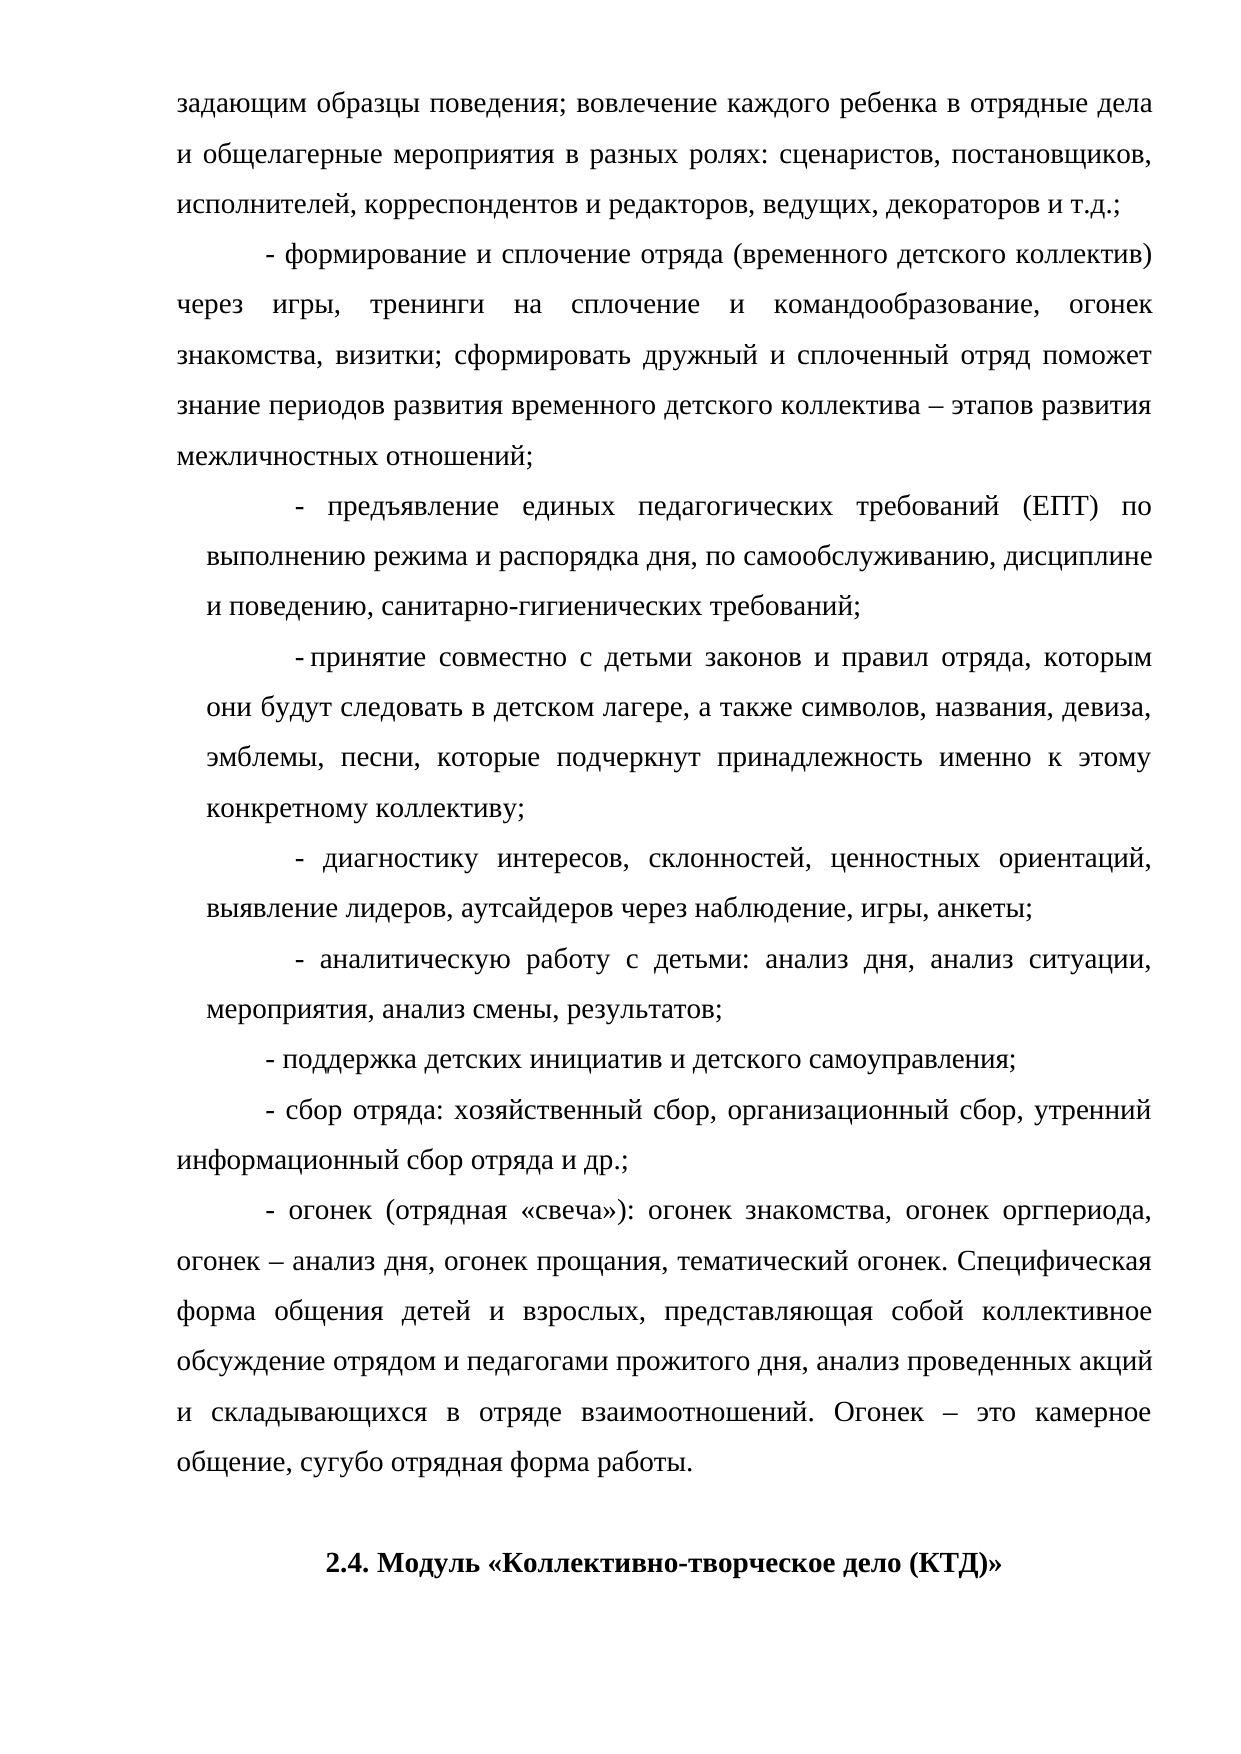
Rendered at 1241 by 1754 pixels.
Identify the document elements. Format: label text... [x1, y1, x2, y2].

list предъявление единых педагогических требований (ЕПТ) по выполнению режима и распорядка дня, по самообслуживанию, дисциплине и поведению, санитарно-гигиенических требований; [206, 488, 1153, 622]
list аналитическую работу с детьми: анализ дня, анализ ситуации, мероприятия, анализ смены, результатов; [206, 941, 1152, 1025]
subtitle Модуль «Коллективно-творческое дело (КТД)» [325, 1545, 1196, 1579]
list сбор отряда: хозяйственный сбор, организационный сбор, утренний информационный сбор отряда и др.; [176, 1092, 1152, 1176]
list поддержка детских инициатив и детского самоуправления; [265, 1041, 1196, 1075]
list огонек (отрядная «свеча»): огонек знакомства, огонек оргпериода, огонек – анализ дня, огонек прощания, тематический огонек. Специфическая форма общения детей и взрослых, представляющая собой коллективное обсуждение отрядом и педагогами прожитого дня, анализ проведенных акций и складывающихся в отряде взаимоотношений. Огонек – это камерное общение, сугубо отрядная форма работы. [176, 1192, 1153, 1477]
list диагностику интересов, склонностей, ценностных ориентаций, выявление лидеров, аутсайдеров через наблюдение, игры, анкеты; [206, 840, 1152, 924]
text задающим образцы поведения; вовлечение каждого ребенка в отрядные дела и общелагерные мероприятия в разных ролях: сценаристов, постановщиков, исполнителей, корреспондентов и редакторов, ведущих, декораторов и т.д.; [176, 85, 1153, 219]
list принятие совместно с детьми законов и правил отряда, которым они будут следовать в детском лагере, а также символов, названия, девиза, эмблемы, песни, которые подчеркнут принадлежность именно к этому конкретному коллективу; [206, 639, 1152, 823]
list формирование и сплочение отряда (временного детского коллектив) через игры, тренинги на сплочение и командообразование, огонек знакомства, визитки; сформировать дружный и сплоченный отряд поможет знание периодов развития временного детского коллектива – этапов развития межличностных отношений; [176, 236, 1153, 471]
